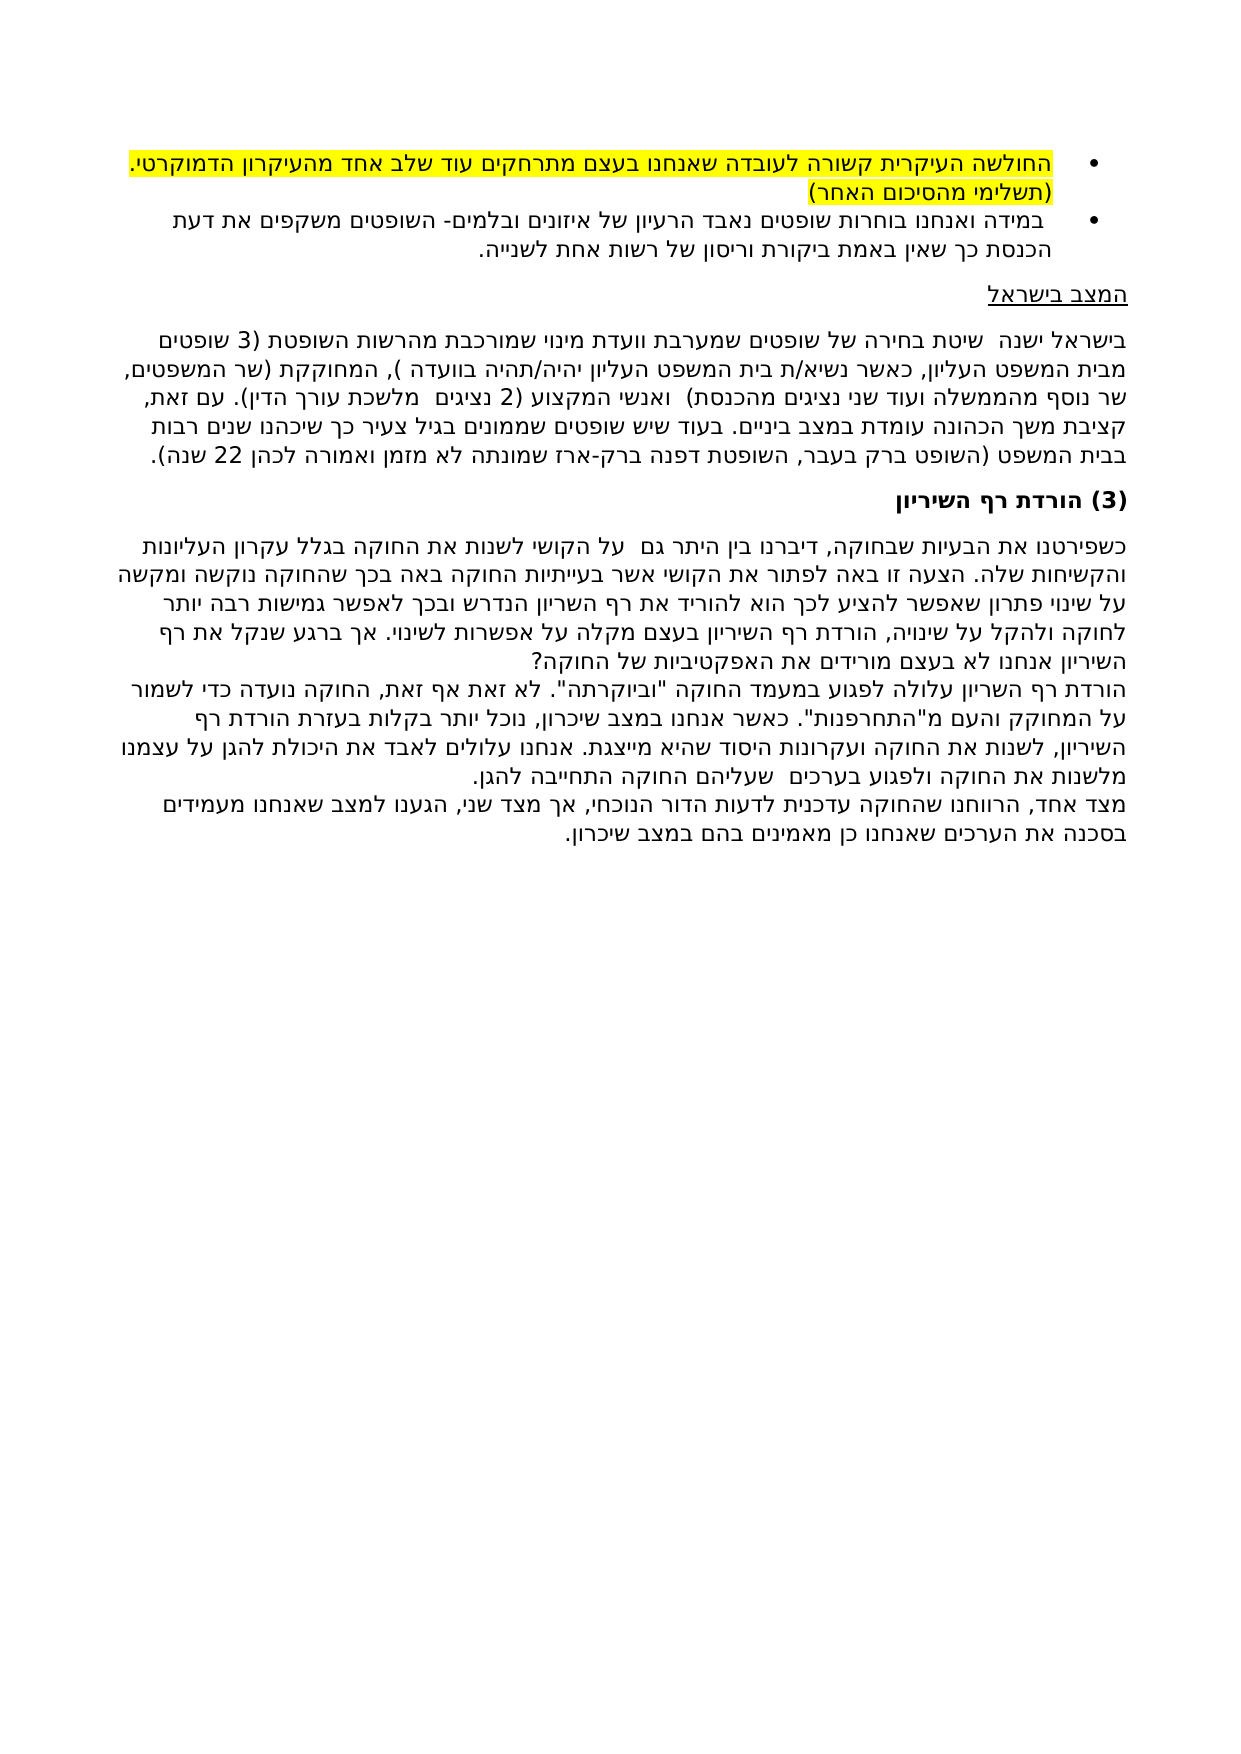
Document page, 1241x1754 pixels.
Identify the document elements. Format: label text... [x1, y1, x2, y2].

text (3) הורדת רף השיריון [112, 487, 1128, 514]
list במידה ואנחנו בוחרות שופטים נאבד הרעיון של איזונים ובלמים- השופטים משקפים את דעת הכנסת כך שאין באמת ביקורת וריסון של רשות אחת לשנייה. [112, 207, 1090, 263]
text המצב בישראל [112, 282, 1128, 308]
text בישראל ישנה שיטת בחירה של שופטים שמערבת וועדת מינוי שמורכבת מהרשות השופטת (3 שופטים מבית המשפט העליון, כאשר נשיא/ת בית המשפט העליון יהיה/תהיה בוועדה ), המחוקקת (שר המשפטים, שר נוסף מהממשלה ועוד שני נציגים מהכנסת) ואנשי המקצוע (2 נציגים מלשכת עורך הדין). עם זאת, קציבת משך הכהונה עומדת במצב ביניים. בעוד שיש שופטים שממונים בגיל צעיר כך שיכהנו שנים רבות בבית המשפט (השופט ברק בעבר, השופטת דפנה ברק-ארז שמונתה לא מזמן ואמורה לכהן 22 שנה). [112, 327, 1128, 469]
text כשפירטנו את הבעיות שבחוקה, דיברנו בין היתר גם על הקושי לשנות את החוקה בגלל עקרון העליונות והקשיחות שלה. הצעה זו באה לפתור את הקושי אשר בעייתיות החוקה באה בכך שהחוקה נוקשה ומקשה על שינוי פתרון שאפשר להציע לכך הוא להוריד את רף השריון הנדרש ובכך לאפשר גמישות רבה יותר לחוקה ולהקל על שינויה, הורדת רף השיריון בעצם מקלה על אפשרות לשינוי. אך ברגע שנקל את רף השיריון אנחנו לא בעצם מורידים את האפקטיביות של החוקה? הורדת רף השריון עלולה לפגוע במעמד החוקה "וביוקרתה". לא זאת אף זאת, החוקה נועדה כדי לשמור על המחוקק והעם מ"התחרפנות". כאשר אנחנו במצב שיכרון, נוכל יותר בקלות בעזרת הורדת רף השיריון, לשנות את החוקה ועקרונות היסוד שהיא מייצגת. אנחנו עלולים לאבד את היכולת להגן על עצמנו מלשנות את החוקה ולפגוע בערכים שעליהם החוקה התחייבה להגן. מצד אחד, הרווחנו שהחוקה עדכנית לדעות הדור הנוכחי, אך מצד שני, הגענו למצב שאנחנו מעמידים בסכנה את הערכים שאנחנו כן מאמינים בהם במצב שיכרון. [112, 533, 1128, 847]
list החולשה העיקרית קשורה לעובדה שאנחנו בעצם מתרחקים עוד שלב אחד מהעיקרון הדמוקרטי. (תשלימי מהסיכום האחר) [112, 150, 1090, 205]
